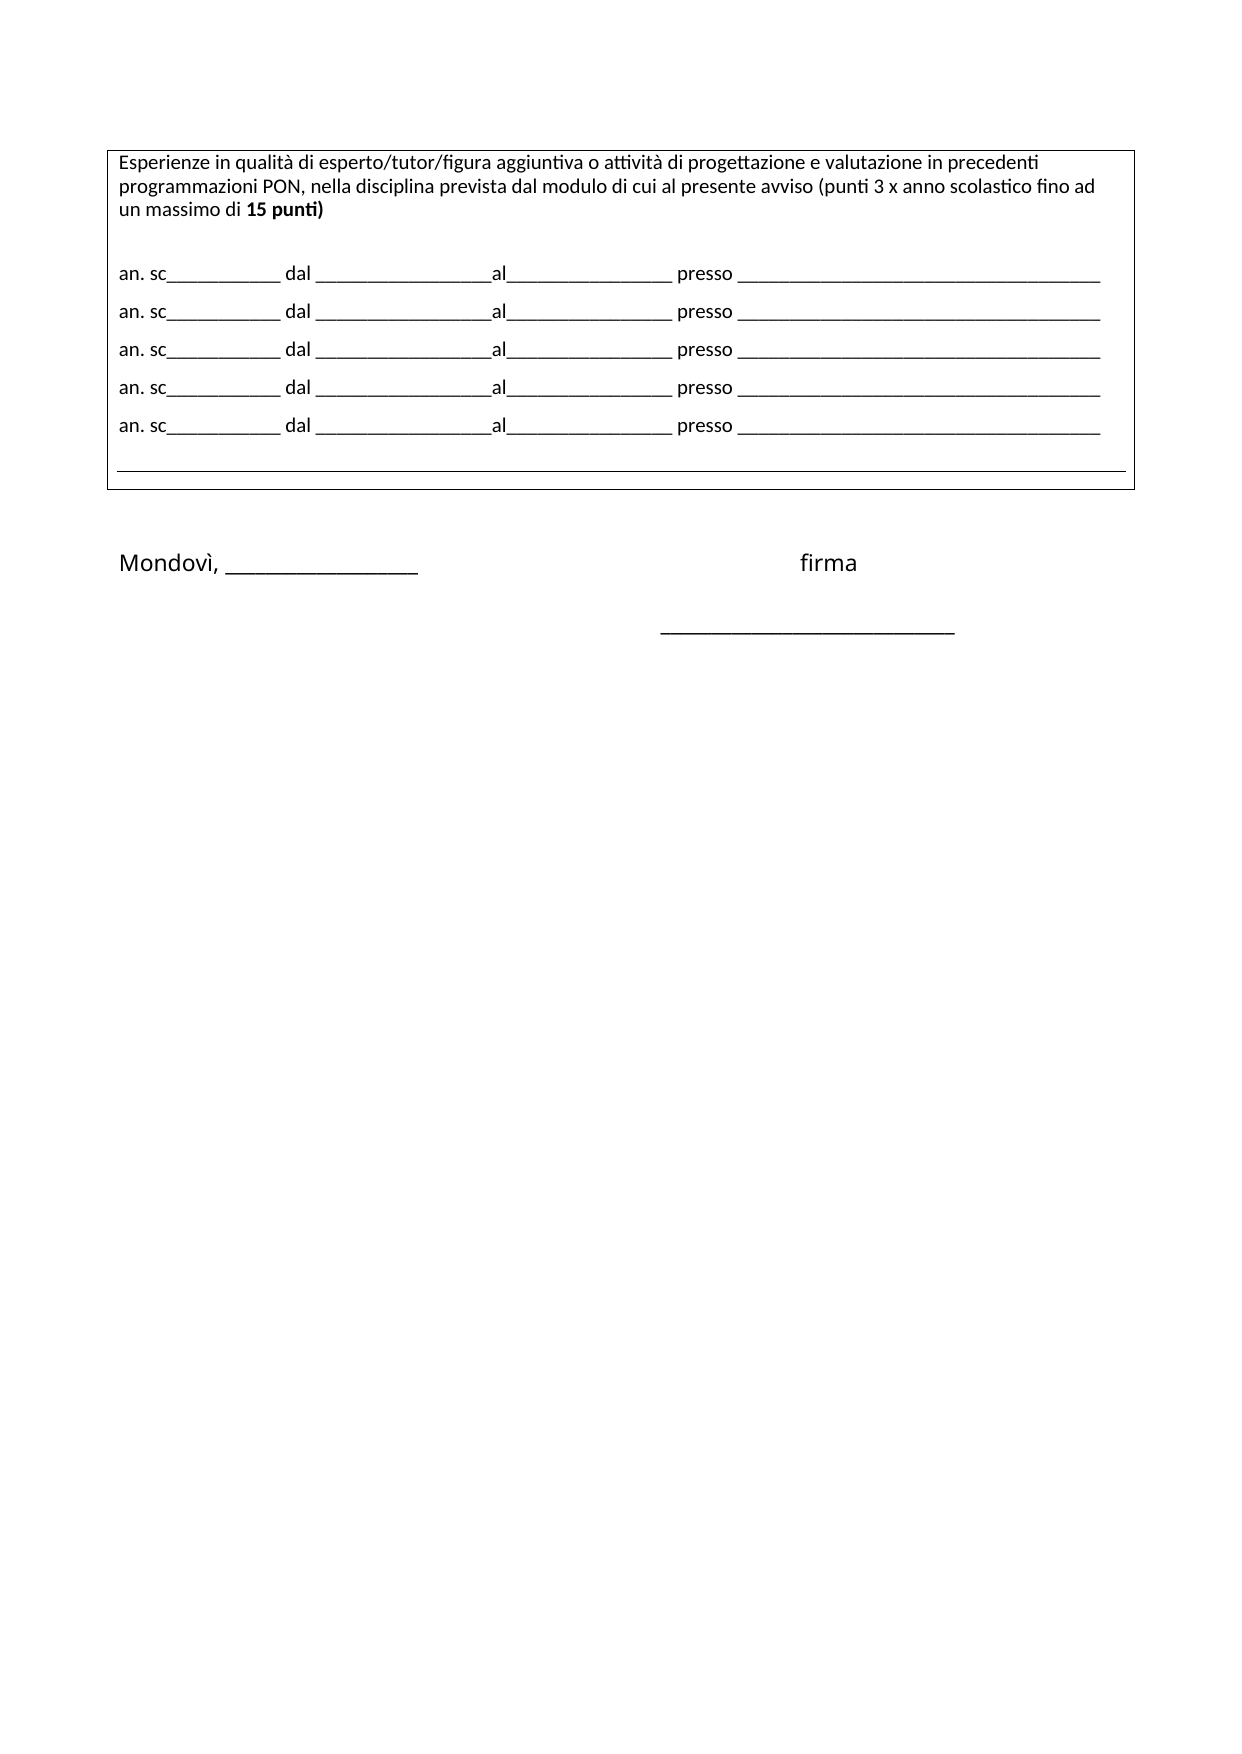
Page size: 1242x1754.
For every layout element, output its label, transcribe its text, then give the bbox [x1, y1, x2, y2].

text _____________________________ [660, 606, 1123, 638]
text Mondovì, ___________________ firma [119, 547, 1123, 578]
table_header Esperienze in qualità di esperto/tutor/figura aggiuntiva o attività di progettazione e valutazione in precedenti programmazioni PON, nella disciplina prevista dal modulo di cui al presente avviso (punti 3 x anno scolastico fino ad un massimo di 15 punti) an. sc___________ dal _________________al________________ presso ___________________________________ an. sc___________ dal _________________al________________ presso ___________________________________ an. sc___________ dal _________________al________________ presso ___________________________________ an. sc___________ dal _________________al________________ presso ___________________________________ an. sc___________ dal _________________al________________ presso ___________________________________ [108, 151, 1134, 489]
